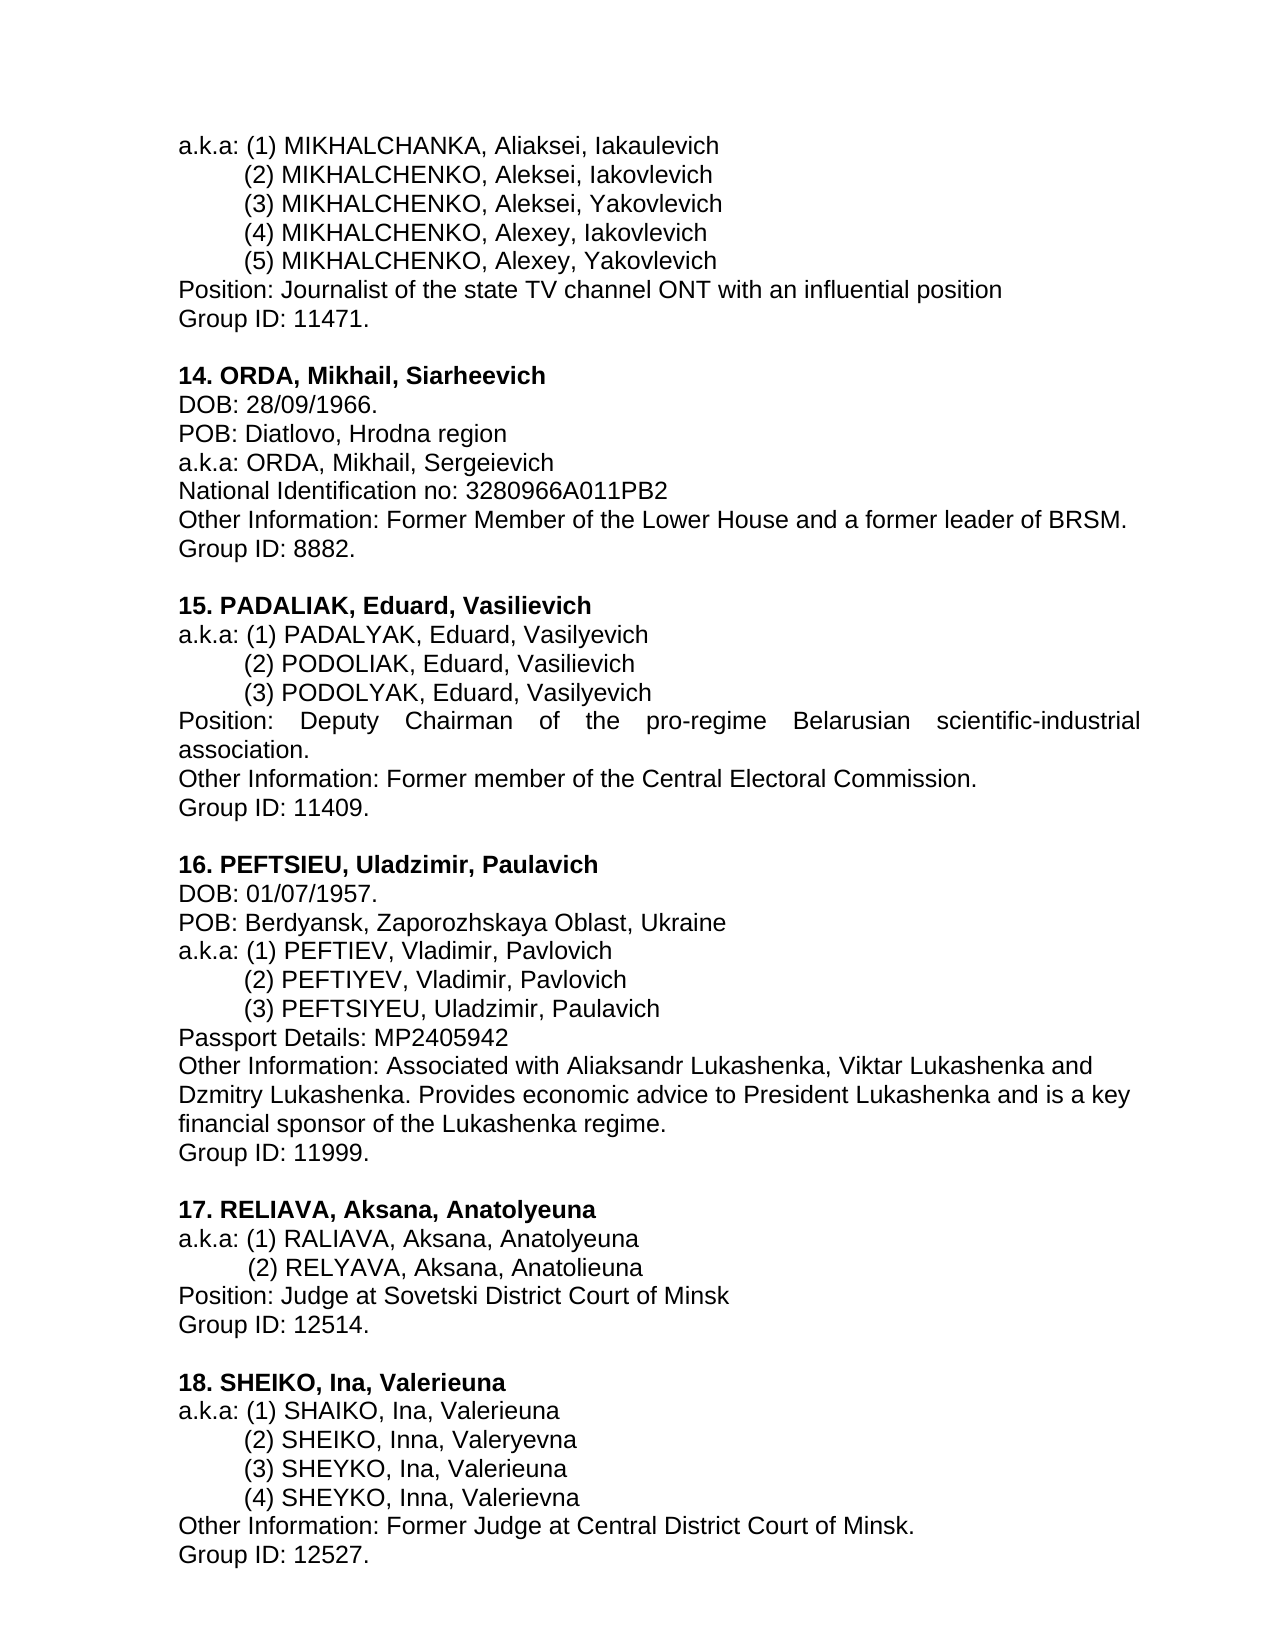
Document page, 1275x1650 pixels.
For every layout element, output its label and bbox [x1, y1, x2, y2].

table_header [139, 131, 1144, 1569]
